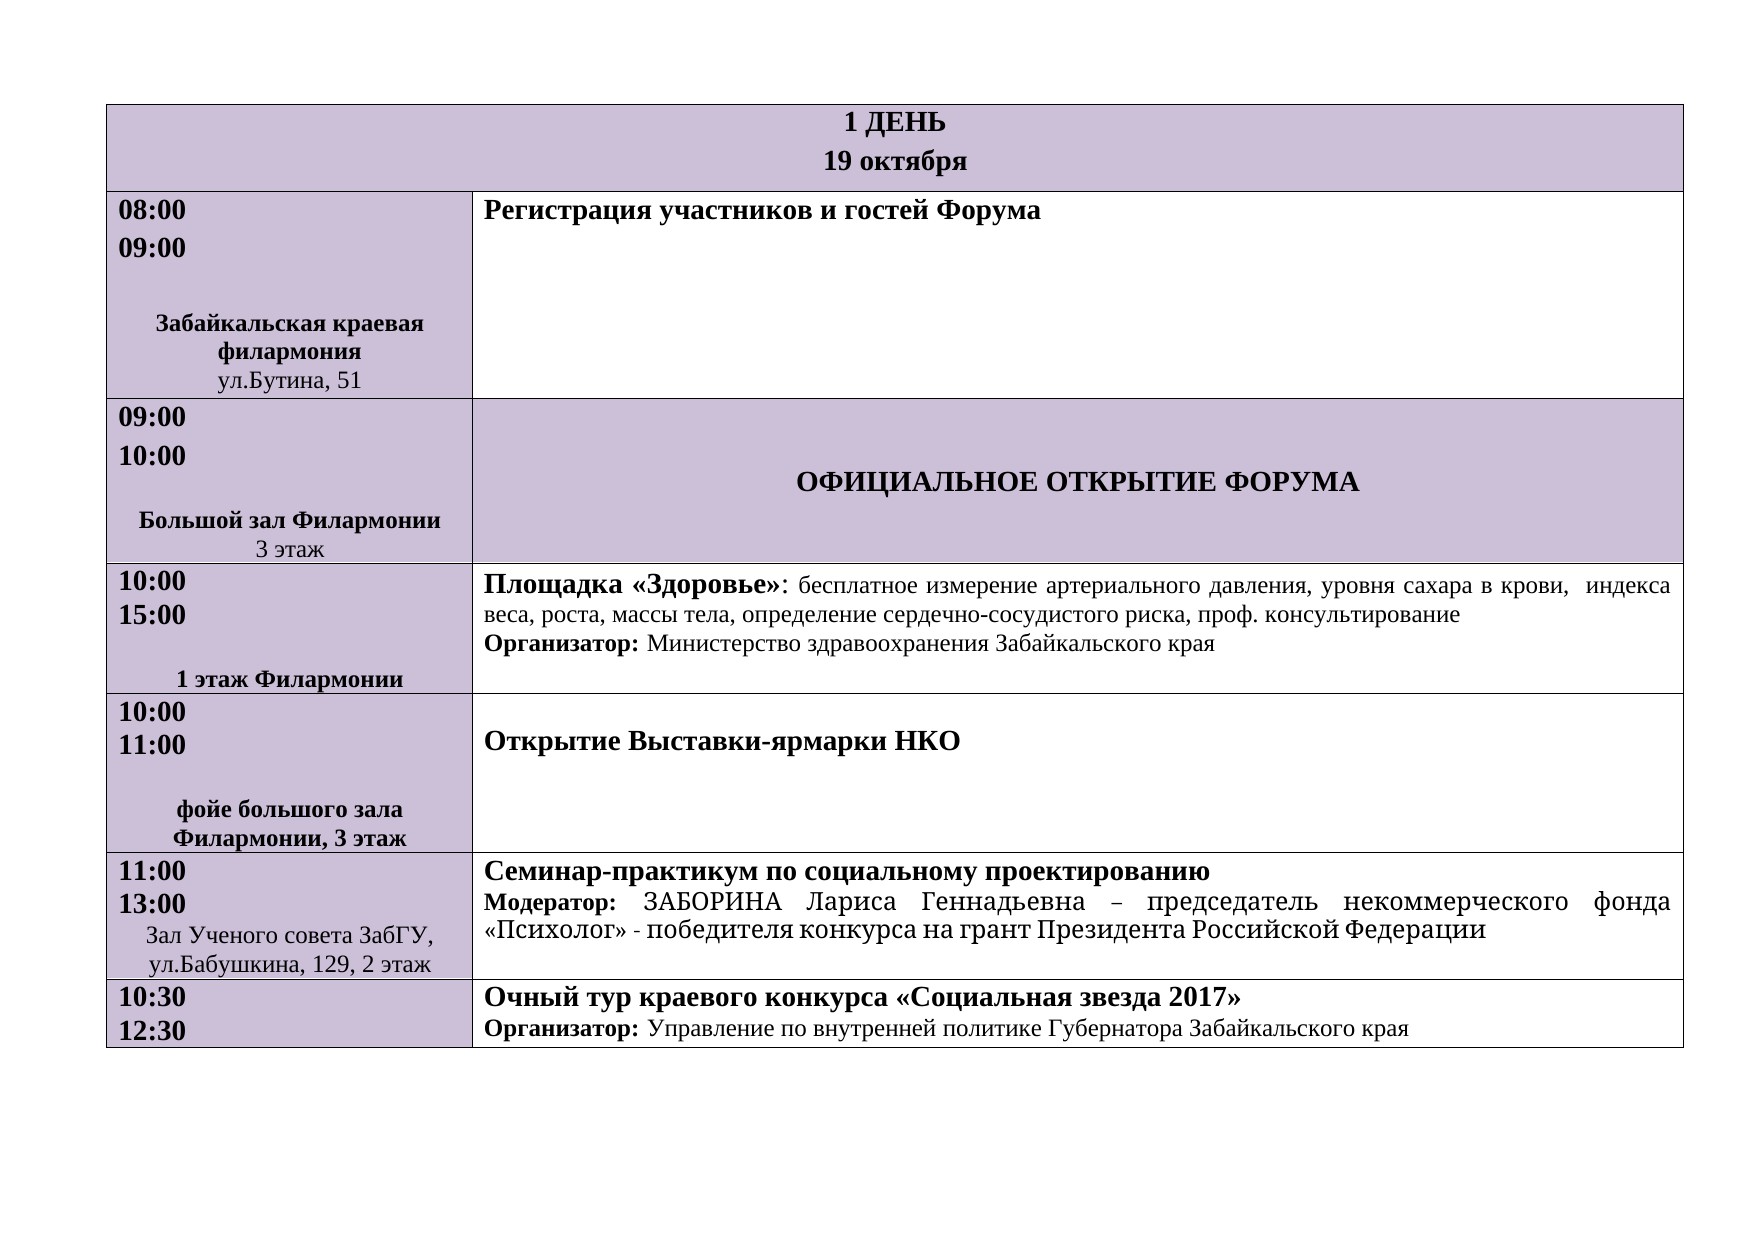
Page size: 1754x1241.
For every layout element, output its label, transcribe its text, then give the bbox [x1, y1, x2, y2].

table_cell 1 ДЕНЬ 19 октября [107, 105, 1683, 191]
table_cell Семинар-практикум по социальному проектированию Модератор: ЗАБОРИНА Лариса Геннадьевна – председатель некоммерческого фонда «Психолог» - победителя конкурса на грант Президента Российской Федерации [473, 853, 1683, 978]
table_cell Открытие Выставки-ярмарки НКО [473, 694, 1683, 852]
table_cell 08:00 09:00 Забайкальская краевая филармония ул.Бутина, 51 [107, 192, 472, 398]
table_cell 10:00 15:00 1 этаж Филармонии [107, 564, 472, 693]
table_cell 10:00 11:00 фойе большого зала Филармонии, 3 этаж [107, 694, 472, 852]
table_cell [107, 980, 472, 1047]
table_cell ОФИЦИАЛЬНОЕ ОТКРЫТИЕ ФОРУМА [473, 399, 1683, 562]
table_cell 11:00 13:00 Зал Ученого совета ЗабГУ, ул.Бабушкина, 129, 2 этаж [107, 853, 472, 978]
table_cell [473, 980, 1683, 1047]
table_cell Регистрация участников и гостей Форума [473, 192, 1683, 398]
table_cell Площадка «Здоровье»: бесплатное измерение артериального давления, уровня сахара в крови, индекса веса, роста, массы тела, определение сердечно-сосудистого риска, проф. консультирование Организатор: Министерство здравоохранения Забайкальского края [473, 564, 1683, 693]
table_cell 09:00 10:00 Большой зал Филармонии 3 этаж [107, 399, 472, 562]
